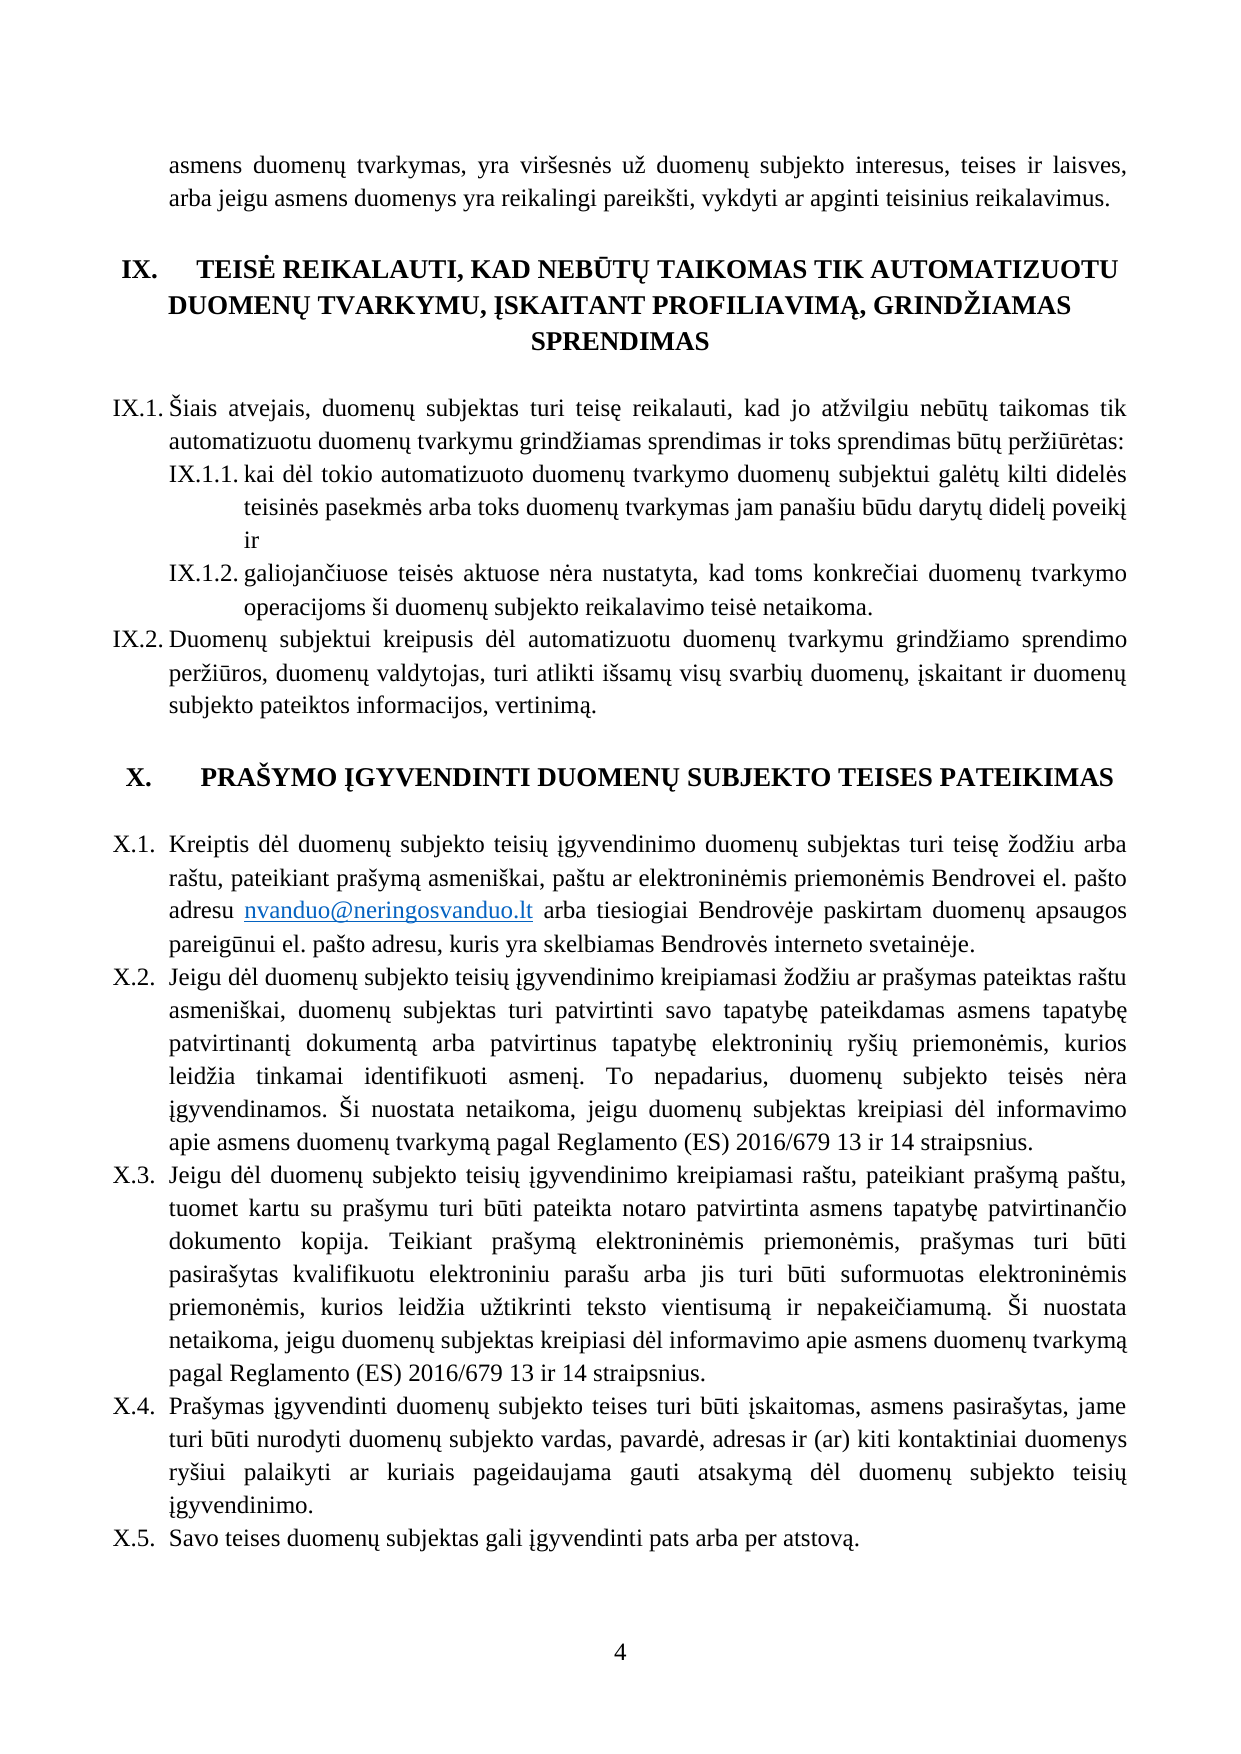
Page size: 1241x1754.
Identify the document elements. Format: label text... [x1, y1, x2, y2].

list Jeigu dėl duomenų subjekto teisių įgyvendinimo kreipiamasi raštu, pateikiant prašymą paštu, tuomet kartu su prašymu turi būti pateikta notaro patvirtinta asmens tapatybę patvirtinančio dokumento kopija. Teikiant prašymą elektroninėmis priemonėmis, prašymas turi būti pasirašytas kvalifikuotu elektroniniu parašu arba jis turi būti suformuotas elektroninėmis priemonėmis, kurios leidžia užtikrinti teksto vientisumą ir nepakeičiamumą. Ši nuostata netaikoma, jeigu duomenų subjektas kreipiasi dėl informavimo apie asmens duomenų tvarkymą pagal Reglamento (ES) 2016/679 13 ir 14 straipsnius. [112, 1160, 1128, 1387]
list Prašymas įgyvendinti duomenų subjekto teises turi būti įskaitomas, asmens pasirašytas, jame turi būti nurodyti duomenų subjekto vardas, pavardė, adresas ir (ar) kiti kontaktiniai duomenys ryšiui palaikyti ar kuriais pageidaujama gauti atsakymą dėl duomenų subjekto teisių įgyvendinimo. [112, 1391, 1128, 1519]
list Šiais atvejais, duomenų subjektas turi teisę reikalauti, kad jo atžvilgiu nebūtų taikomas tik automatizuotu duomenų tvarkymu grindžiamas sprendimas ir toks sprendimas būtų peržiūrėtas: [112, 393, 1128, 455]
list Savo teises duomenų subjektas gali įgyvendinti pats arba per atstovą. [112, 1523, 1128, 1552]
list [112, 150, 1128, 212]
list galiojančiuose teisės aktuose nėra nustatyta, kad toms konkrečiai duomenų tvarkymo operacijoms ši duomenų subjekto reikalavimo teisė netaikoma. [169, 558, 1128, 620]
subtitle TEISĖ REIKALAUTI, KAD NEBŪTŲ TAIKOMAS TIK AUTOMATIZUOTU DUOMENŲ TVARKYMU, ĮSKAITANT PROFILIAVIMĄ, GRINDŽIAMAS SPRENDIMAS [112, 253, 1128, 356]
list Duomenų subjektui kreipusis dėl automatizuotu duomenų tvarkymu grindžiamo sprendimo peržiūros, duomenų valdytojas, turi atlikti išsamų visų svarbių duomenų, įskaitant ir duomenų subjekto pateiktos informacijos, vertinimą. [112, 624, 1128, 719]
subtitle PRAŠYMO ĮGYVENDINTI DUOMENŲ SUBJEKTO TEISES PATEIKIMAS [112, 761, 1128, 792]
list Kreiptis dėl duomenų subjekto teisių įgyvendinimo duomenų subjektas turi teisę žodžiu arba raštu, pateikiant prašymą asmeniškai, paštu ar elektroninėmis priemonėmis Bendrovei el. pašto adresu nvanduo@neringosvanduo.lt arba tiesiogiai Bendrovėje paskirtam duomenų apsaugos pareigūnui el. pašto adresu, kuris yra skelbiamas Bendrovės interneto svetainėje. [112, 829, 1128, 957]
list Jeigu dėl duomenų subjekto teisių įgyvendinimo kreipiamasi žodžiu ar prašymas pateiktas raštu asmeniškai, duomenų subjektas turi patvirtinti savo tapatybę pateikdamas asmens tapatybę patvirtinantį dokumentą arba patvirtinus tapatybę elektroninių ryšių priemonėmis, kurios leidžia tinkamai identifikuoti asmenį. To nepadarius, duomenų subjekto teisės nėra įgyvendinamos. Ši nuostata netaikoma, jeigu duomenų subjektas kreipiasi dėl informavimo apie asmens duomenų tvarkymą pagal Reglamento (ES) 2016/679 13 ir 14 straipsnius. [112, 962, 1128, 1156]
list kai dėl tokio automatizuoto duomenų tvarkymo duomenų subjektui galėtų kilti didelės teisinės pasekmės arba toks duomenų tvarkymas jam panašiu būdu darytų didelį poveikį ir [169, 459, 1128, 554]
